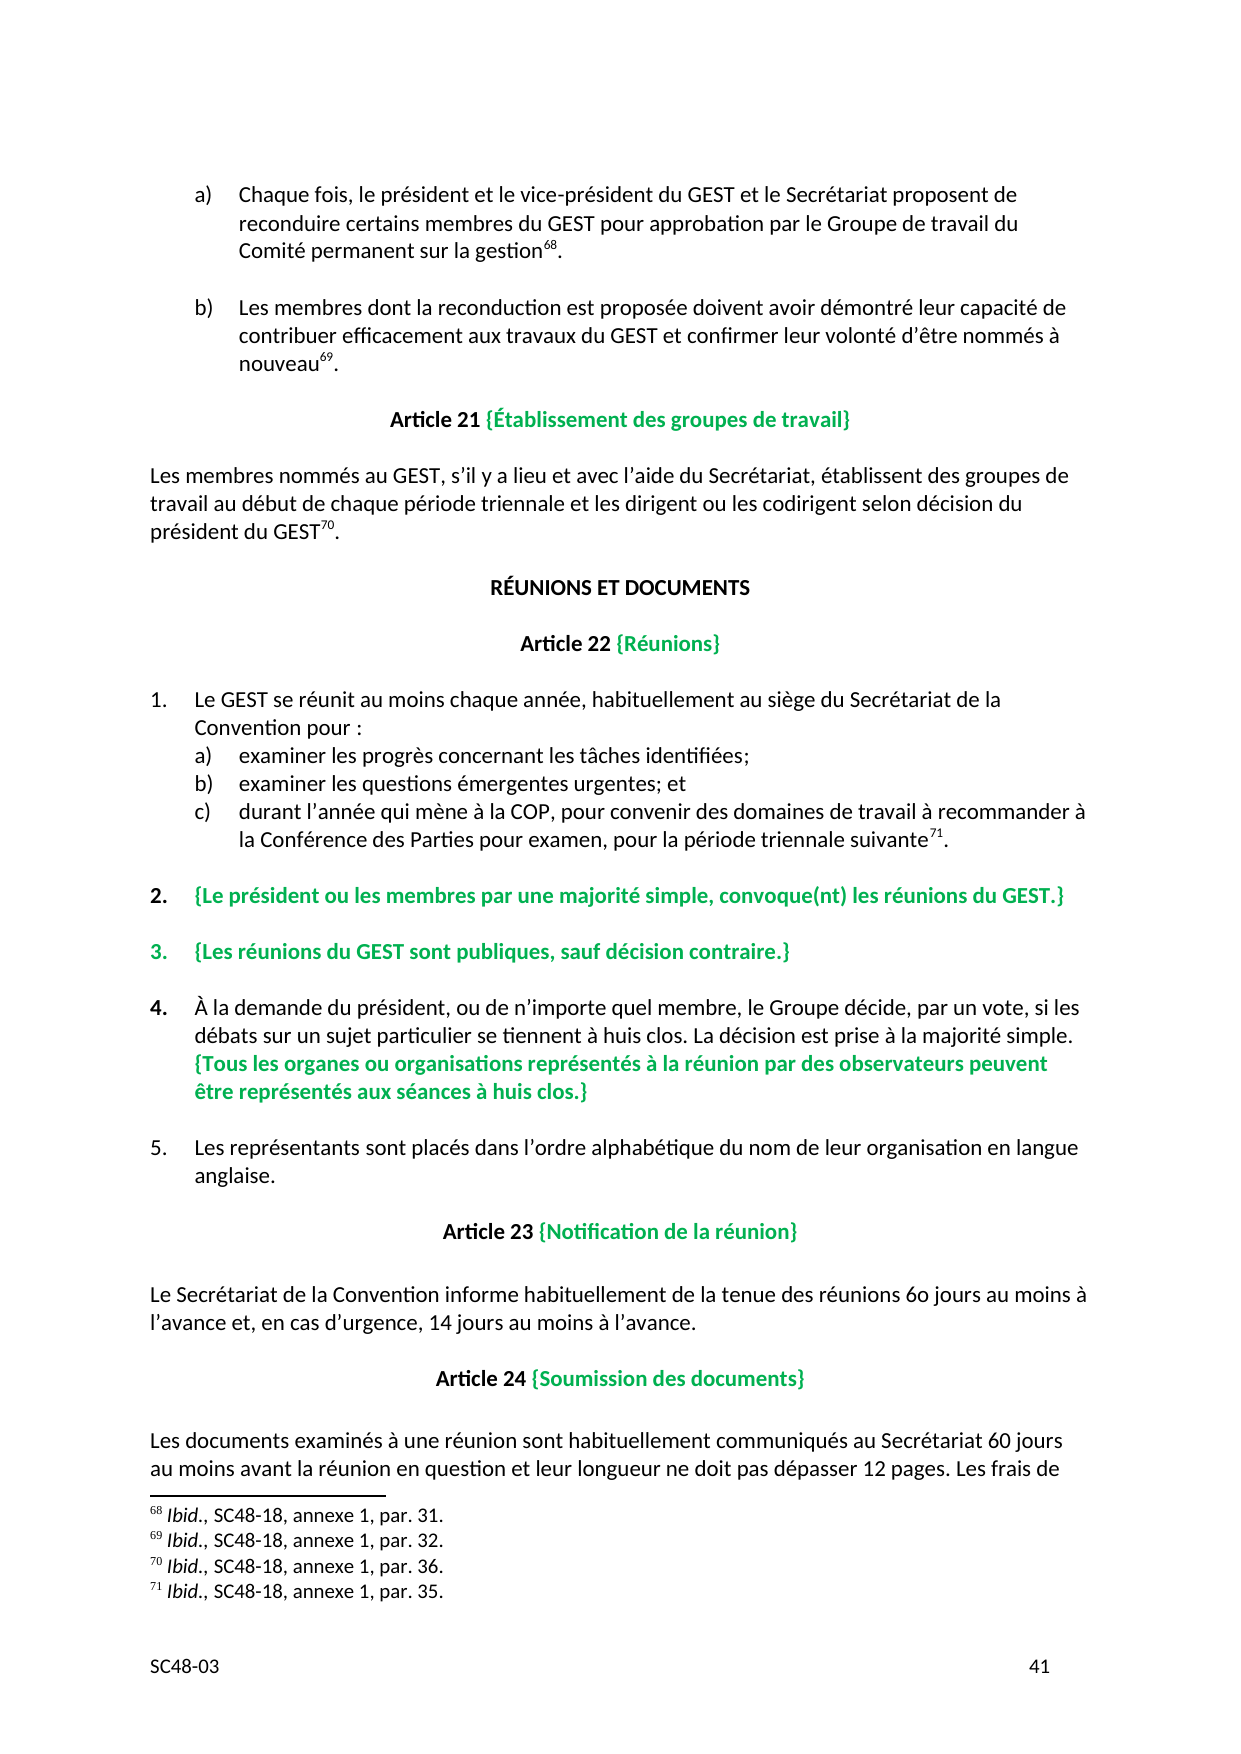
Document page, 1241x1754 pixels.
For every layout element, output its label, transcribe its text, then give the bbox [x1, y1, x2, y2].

text a) Chaque fois, le président et le vice-président du GEST et le Secrétariat proposent de reconduire certains membres du GEST pour approbation par le Groupe de travail du Comité permanent sur la gestion. [194, 181, 1090, 265]
text Article 21 {Établissement des groupes de travail} [150, 405, 1090, 433]
text b) examiner les questions émergentes urgentes; et [194, 769, 1090, 797]
subtitle Article 24 {Soumission des documents} [150, 1364, 1090, 1392]
text c) durant l’année qui mène à la COP, pour convenir des domaines de travail à recommander à la Conférence des Parties pour examen, pour la période triennale suivante. [194, 797, 1090, 853]
list À la demande du président, ou de n’importe quel membre, le Groupe décide, par un vote, si les débats sur un sujet particulier se tiennent à huis clos. La décision est prise à la majorité simple. {Tous les organes ou organisations représentés à la réunion par des observateurs peuvent être représentés aux séances à huis clos.} [150, 993, 1090, 1105]
list {Les réunions du GEST sont publiques, sauf décision contraire.} [150, 937, 1090, 965]
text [150, 1426, 1090, 1482]
subtitle Article 23 {Notification de la réunion} [150, 1217, 1090, 1245]
text Le Secrétariat de la Convention informe habituellement de la tenue des réunions 6o jours au moins à l’avance et, en cas d’urgence, 14 jours au moins à l’avance. [150, 1280, 1090, 1336]
text b) Les membres dont la reconduction est proposée doivent avoir démontré leur capacité de contribuer efficacement aux travaux du GEST et confirmer leur volonté d’être nommés à nouveau. [194, 293, 1090, 377]
list {Le président ou les membres par une majorité simple, convoque(nt) les réunions du GEST.} [150, 881, 1090, 909]
text a) examiner les progrès concernant les tâches identifiées; [194, 741, 1090, 769]
text Article 22 {Réunions} [150, 629, 1090, 657]
list Le GEST se réunit au moins chaque année, habituellement au siège du Secrétariat de la Convention pour : [150, 685, 1090, 741]
text Les membres nommés au GEST, s’il y a lieu et avec l’aide du Secrétariat, établissent des groupes de travail au début de chaque période triennale et les dirigent ou les codirigent selon décision du président du GEST. [150, 461, 1090, 545]
text RÉUNIONS ET DOCUMENTS [150, 573, 1090, 601]
list Les représentants sont placés dans l’ordre alphabétique du nom de leur organisation en langue anglaise. [150, 1133, 1090, 1189]
